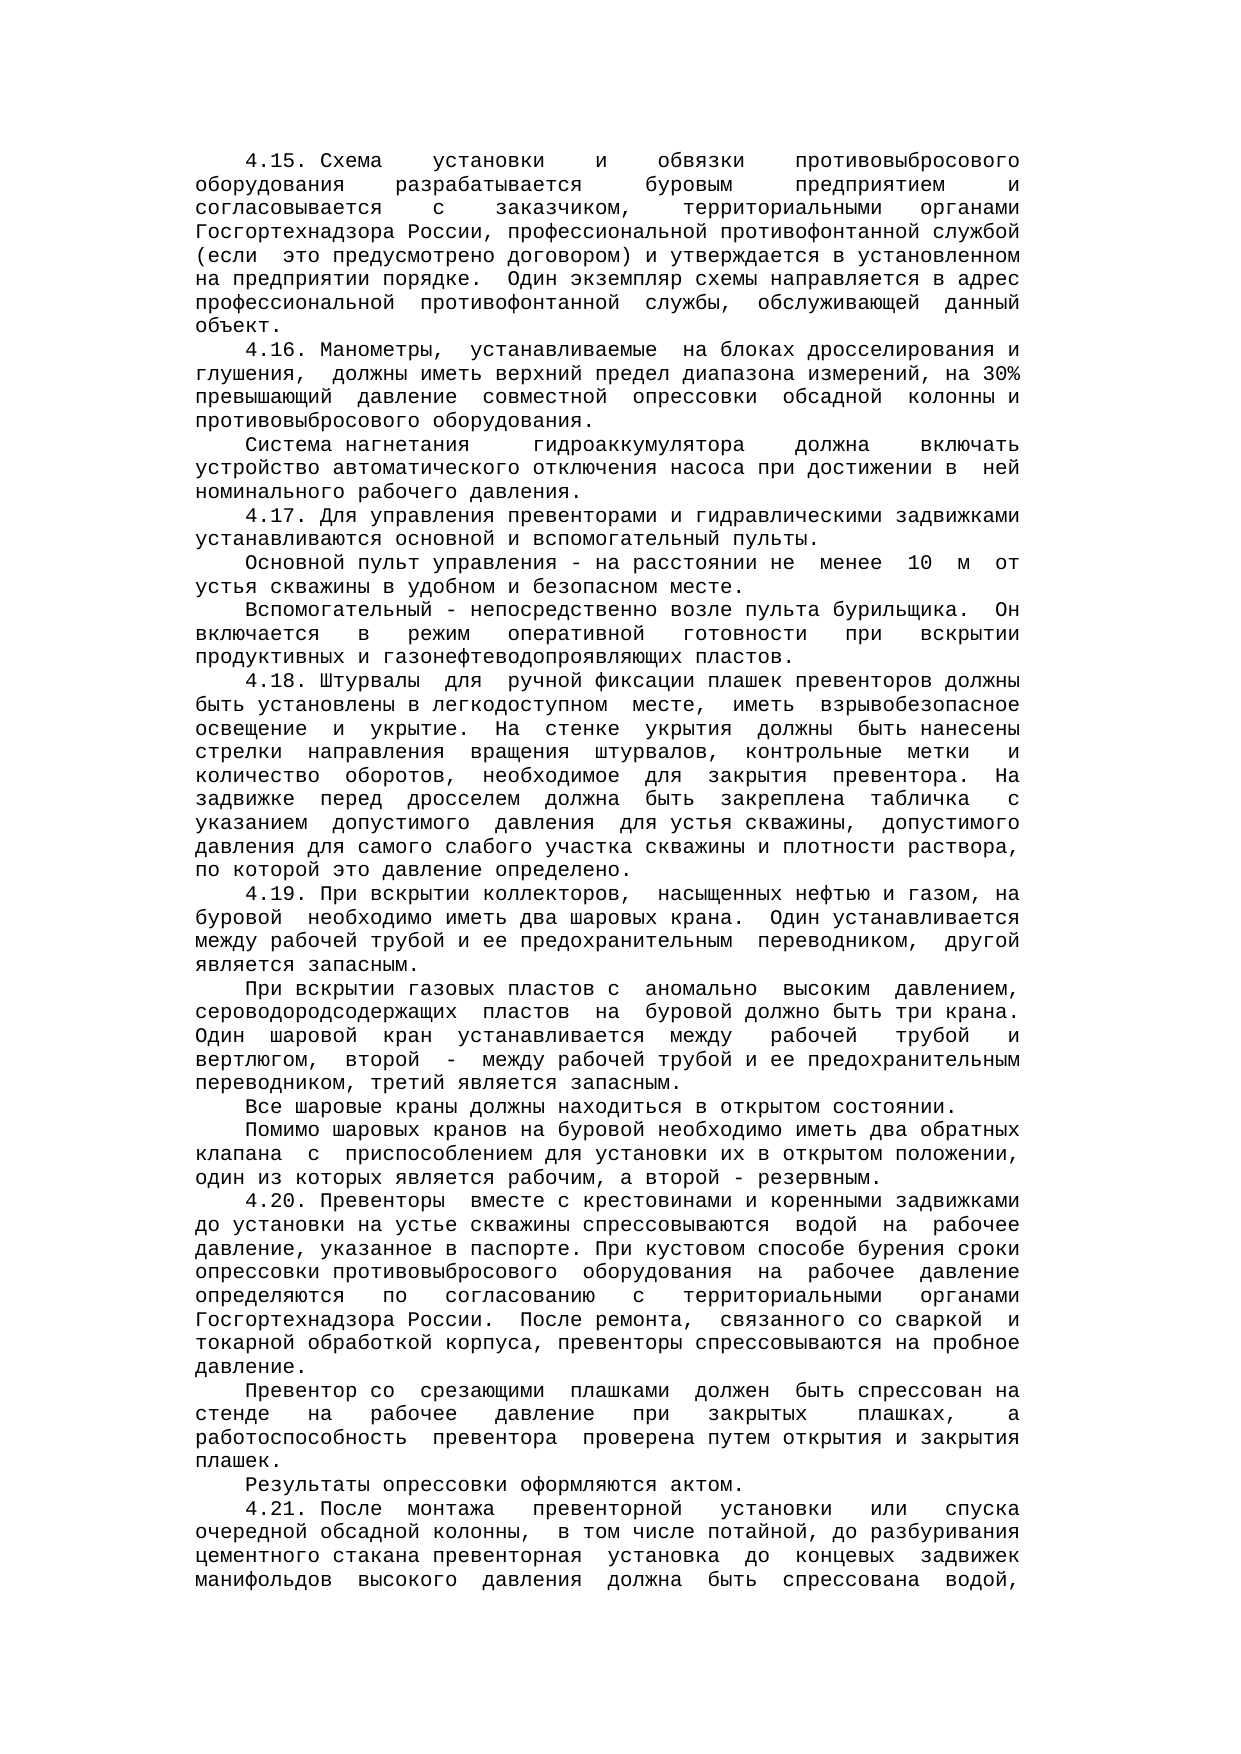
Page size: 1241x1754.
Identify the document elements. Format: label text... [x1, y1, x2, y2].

text стенде на рабочее давление при закрытых плашках, а [120, 1403, 1120, 1427]
text на предприятии порядке. Один экземпляр схемы направляется в адрес [120, 268, 1120, 292]
text Основной пульт управления - на расстоянии не менее 10 м от [120, 552, 1120, 576]
text клапана с приспособлением для установки их в открытом положении, [120, 1143, 1120, 1167]
text превышающий давление совместной опрессовки обсадной колонны и [120, 386, 1120, 410]
text (если это предусмотрено договором) и утверждается в установленном [120, 244, 1120, 268]
text Результаты опрессовки оформляются актом. [120, 1474, 1120, 1498]
text Госгортехнадзора России, профессиональной противофонтанной службой [120, 221, 1120, 244]
text быть установлены в легкодоступном месте, иметь взрывобезопасное [120, 694, 1120, 717]
text Система нагнетания гидроаккумулятора должна включать [120, 434, 1120, 457]
text до установки на устье скважины спрессовываются водой на рабочее [120, 1214, 1120, 1238]
text устья скважины в удобном и безопасном месте. [120, 576, 1120, 599]
text противовыбросового оборудования. [120, 410, 1120, 434]
text очередной обсадной колонны, в том числе потайной, до разбуривания [120, 1521, 1120, 1545]
text номинального рабочего давления. [120, 481, 1120, 505]
text устройство автоматического отключения насоса при достижении в ней [120, 457, 1120, 481]
text давление. [120, 1356, 1120, 1379]
text оборудования разрабатывается буровым предприятием и [120, 174, 1120, 197]
text включается в режим оперативной готовности при вскрытии [120, 623, 1120, 647]
text объект. [120, 316, 1120, 339]
text буровой необходимо иметь два шаровых крана. Один устанавливается [120, 907, 1120, 930]
text Госгортехнадзора России. После ремонта, связанного со сваркой и [120, 1309, 1120, 1332]
text согласовывается с заказчиком, территориальными органами [120, 197, 1120, 221]
text цементного стакана превенторная установка до концевых задвижек [120, 1545, 1120, 1569]
text один из которых является рабочим, а второй - резервным. [120, 1167, 1120, 1190]
text 4.18. Штурвалы для ручной фиксации плашек превенторов должны [120, 670, 1120, 694]
text 4.17. Для управления превенторами и гидравлическими задвижками [120, 505, 1120, 528]
text продуктивных и газонефтеводопроявляющих пластов. [120, 647, 1120, 670]
text определяются по согласованию с территориальными органами [120, 1285, 1120, 1309]
text сероводородсодержащих пластов на буровой должно быть три крана. [120, 1001, 1120, 1025]
text задвижке перед дросселем должна быть закреплена табличка с [120, 788, 1120, 812]
text При вскрытии газовых пластов с аномально высоким давлением, [120, 978, 1120, 1001]
text указанием допустимого давления для устья скважины, допустимого [120, 812, 1120, 836]
text устанавливаются основной и вспомогательный пульты. [120, 528, 1120, 552]
text 4.19. При вскрытии коллекторов, насыщенных нефтью и газом, на [120, 883, 1120, 907]
text глушения, должны иметь верхний предел диапазона измерений, на 30% [120, 363, 1120, 386]
text работоспособность превентора проверена путем открытия и закрытия [120, 1427, 1120, 1451]
text Вспомогательный - непосредственно возле пульта бурильщика. Он [120, 599, 1120, 623]
text по которой это давление определено. [120, 859, 1120, 883]
text вертлюгом, второй - между рабочей трубой и ее предохранительным [120, 1048, 1120, 1072]
text 4.20. Превенторы вместе с крестовинами и коренными задвижками [120, 1190, 1120, 1214]
text опрессовки противовыбросового оборудования на рабочее давление [120, 1261, 1120, 1285]
text количество оборотов, необходимое для закрытия превентора. На [120, 765, 1120, 788]
text токарной обработкой корпуса, превенторы спрессовываются на пробное [120, 1332, 1120, 1356]
text стрелки направления вращения штурвалов, контрольные метки и [120, 741, 1120, 765]
text 4.16. Манометры, устанавливаемые на блоках дросселирования и [120, 339, 1120, 363]
text является запасным. [120, 954, 1120, 978]
text 4.15. Схема установки и обвязки противовыбросового [120, 150, 1120, 174]
text освещение и укрытие. На стенке укрытия должны быть нанесены [120, 717, 1120, 741]
text давление, указанное в паспорте. При кустовом способе бурения сроки [120, 1238, 1120, 1261]
text Один шаровой кран устанавливается между рабочей трубой и [120, 1025, 1120, 1048]
text между рабочей трубой и ее предохранительным переводником, другой [120, 930, 1120, 954]
text плашек. [120, 1451, 1120, 1474]
text профессиональной противофонтанной службы, обслуживающей данный [120, 292, 1120, 316]
text Все шаровые краны должны находиться в открытом состоянии. [120, 1096, 1120, 1119]
text давления для самого слабого участка скважины и плотности раствора, [120, 836, 1120, 859]
text Превентор со срезающими плашками должен быть спрессован на [120, 1379, 1120, 1403]
text переводником, третий является запасным. [120, 1072, 1120, 1096]
text 4.21. После монтажа превенторной установки или спуска [120, 1498, 1120, 1521]
text Помимо шаровых кранов на буровой необходимо иметь два обратных [120, 1119, 1120, 1143]
text манифольдов высокого давления должна быть спрессована водой, [120, 1569, 1120, 1592]
